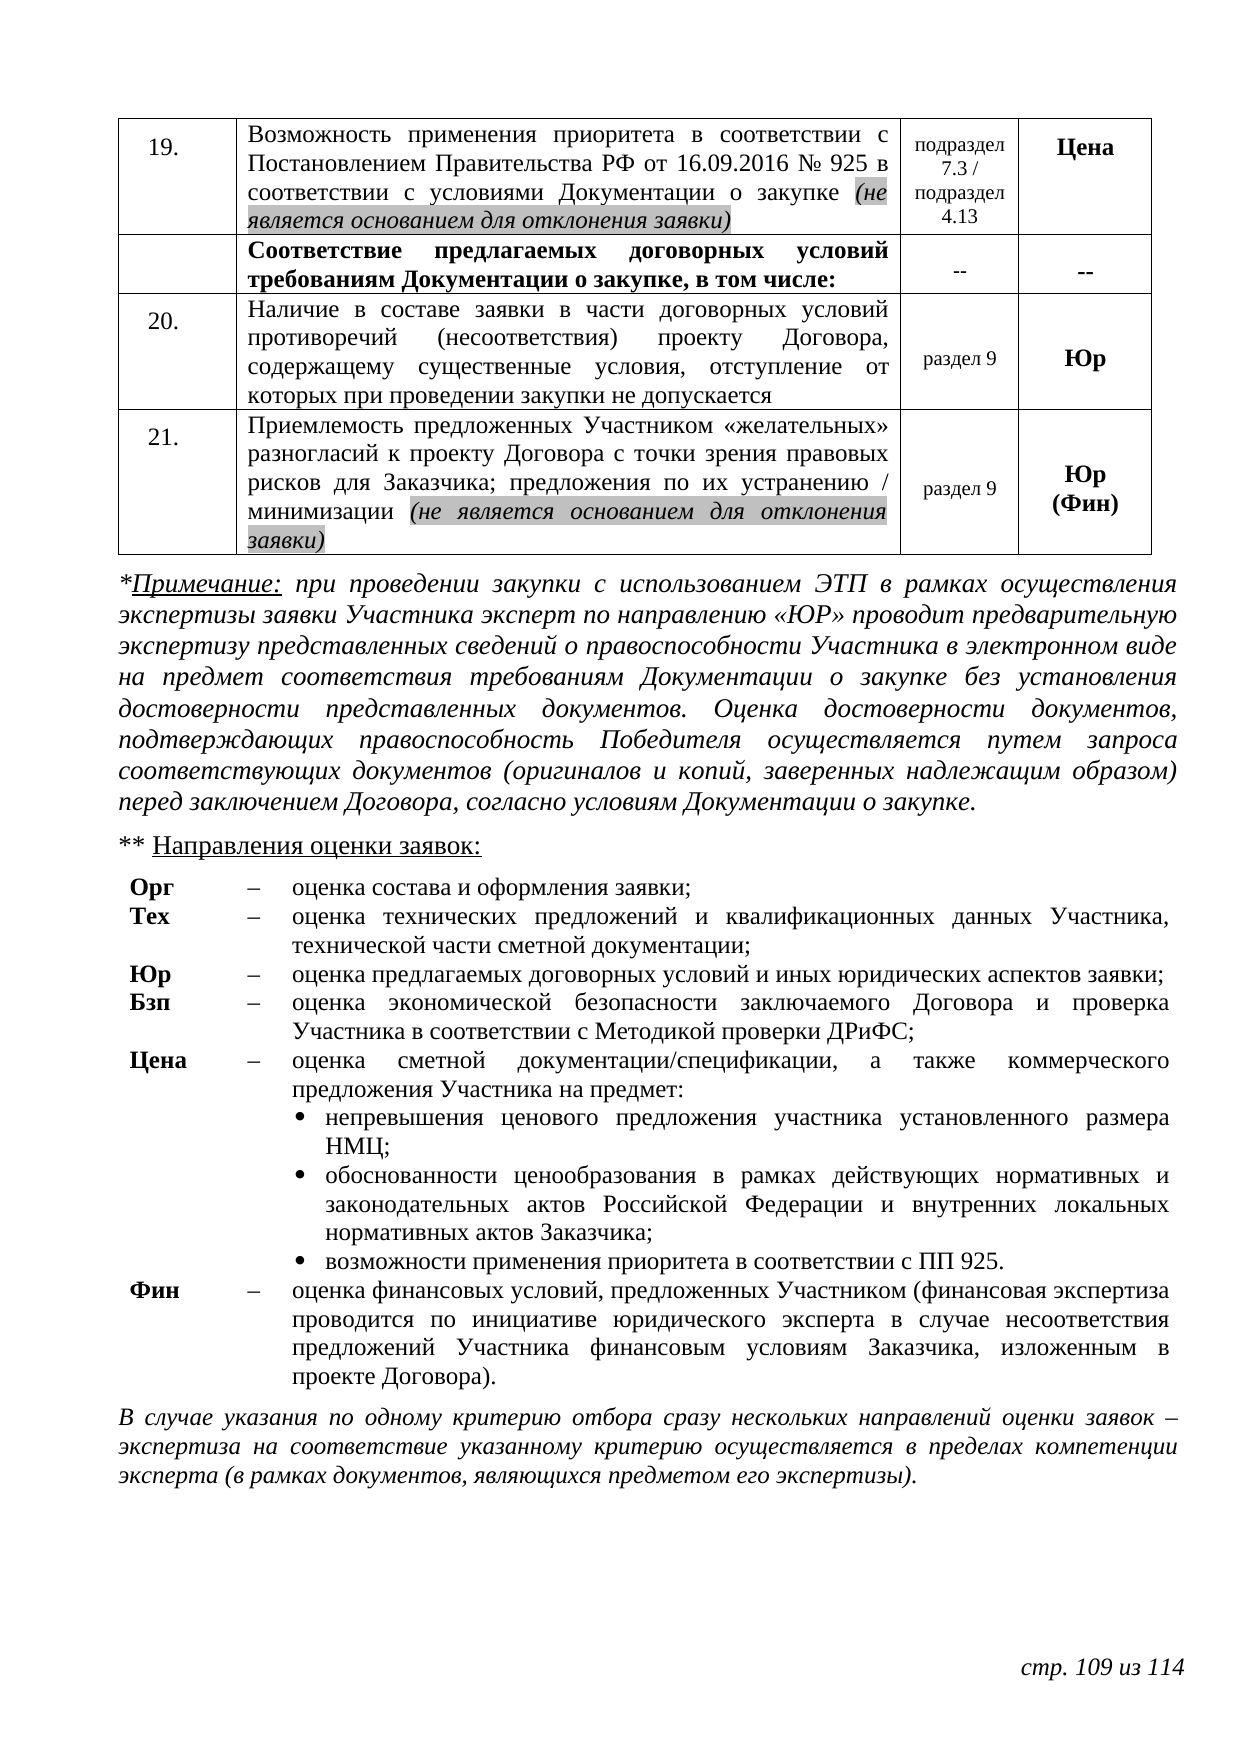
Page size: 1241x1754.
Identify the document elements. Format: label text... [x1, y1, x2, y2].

table_cell Фин [118, 1275, 236, 1390]
table_cell Юр [1019, 294, 1151, 409]
table_cell раздел 9 [901, 294, 1018, 409]
table_cell Тех [118, 901, 236, 959]
table_cell оценка предлагаемых договорных условий и иных юридических аспектов заявки; [281, 959, 1181, 987]
table_cell -- [1019, 235, 1151, 293]
table_cell оценка сметной документации/спецификации, а также коммерческого предложения Участника на предмет: непревышения ценового предложения участника установленного размера НМЦ; обоснованности ценообразования в рамках действующих нормативных и законодательных актов Российской Федерации и внутренних локальных нормативных актов Заказчика; возможности применения приоритета в соответствии с ПП 925. [281, 1045, 1181, 1275]
text В случае указания по одному критерию отбора сразу нескольких направлений оценки заявок – экспертиза на соответствие указанному критерию осуществляется в пределах компетенции эксперта (в рамках документов, являющихся предметом его экспертизы). [118, 1402, 1181, 1489]
table_cell – [236, 1275, 281, 1390]
table_cell Цена [118, 1045, 236, 1275]
table_cell [119, 119, 236, 234]
table_header – [236, 873, 281, 901]
table_cell Соответствие предлагаемых договорных условий требованиям Документации о закупке, в том числе: [237, 235, 900, 293]
table_cell -- [901, 235, 1018, 293]
table_cell [119, 235, 236, 293]
table_cell Бзп [118, 988, 236, 1045]
table_header Орг [118, 873, 236, 901]
text *Примечание: при проведении закупки с использованием ЭТП в рамках осуществления экспертизы заявки Участника эксперт по направлению «ЮР» проводит предварительную экспертизу представленных сведений о правоспособности Участника в электронном виде на предмет соответствия требованиям Документации о закупке без установления достоверности представленных документов. Оценка достоверности документов, подтверждающих правоспособность Победителя осуществляется путем запроса соответствующих документов (оригиналов и копий, заверенных надлежащим образом) перед заключением Договора, согласно условиям Документации о закупке. [118, 567, 1181, 816]
table_cell – [236, 1045, 281, 1275]
table_cell – [236, 959, 281, 987]
table_cell оценка финансовых условий, предложенных Участником (финансовая экспертиза проводится по инициативе юридического эксперта в случае несоответствия предложений Участника финансовым условиям Заказчика, изложенным в проекте Договора). [281, 1275, 1181, 1390]
table_cell Возможность применения приоритета в соответствии с Постановлением Правительства РФ от 16.09.2016 № 925 в соответствии с условиями Документации о закупке (не является основанием для отклонения заявки) [237, 119, 900, 234]
table_cell [119, 294, 236, 409]
table_cell – [236, 988, 281, 1045]
table_cell раздел 9 [901, 410, 1018, 553]
table_cell оценка экономической безопасности заключаемого Договора и проверка Участника в соответствии с Методикой проверки ДРиФС; [281, 988, 1181, 1045]
text ** Направления оценки заявок: [118, 829, 1181, 860]
table_cell Наличие в составе заявки в части договорных условий противоречий (несоответствия) проекту Договора, содержащему существенные условия, отступление от которых при проведении закупки не допускается [237, 294, 900, 409]
table_header оценка состава и оформления заявки; [281, 873, 1181, 901]
table_cell [119, 410, 236, 553]
table_cell Приемлемость предложенных Участником «желательных» разногласий к проекту Договора с точки зрения правовых рисков для Заказчика; предложения по их устранению / минимизации (не является основанием для отклонения заявки) [237, 410, 900, 553]
table_cell Цена [1019, 119, 1151, 234]
table_cell Юр [118, 959, 236, 987]
table_cell оценка технических предложений и квалификационных данных Участника, технической части сметной документации; [281, 901, 1181, 959]
table_cell Юр (Фин) [1019, 410, 1151, 553]
table_cell – [236, 901, 281, 959]
table_cell подраздел 7.3 / подраздел 4.13 [901, 119, 1018, 234]
